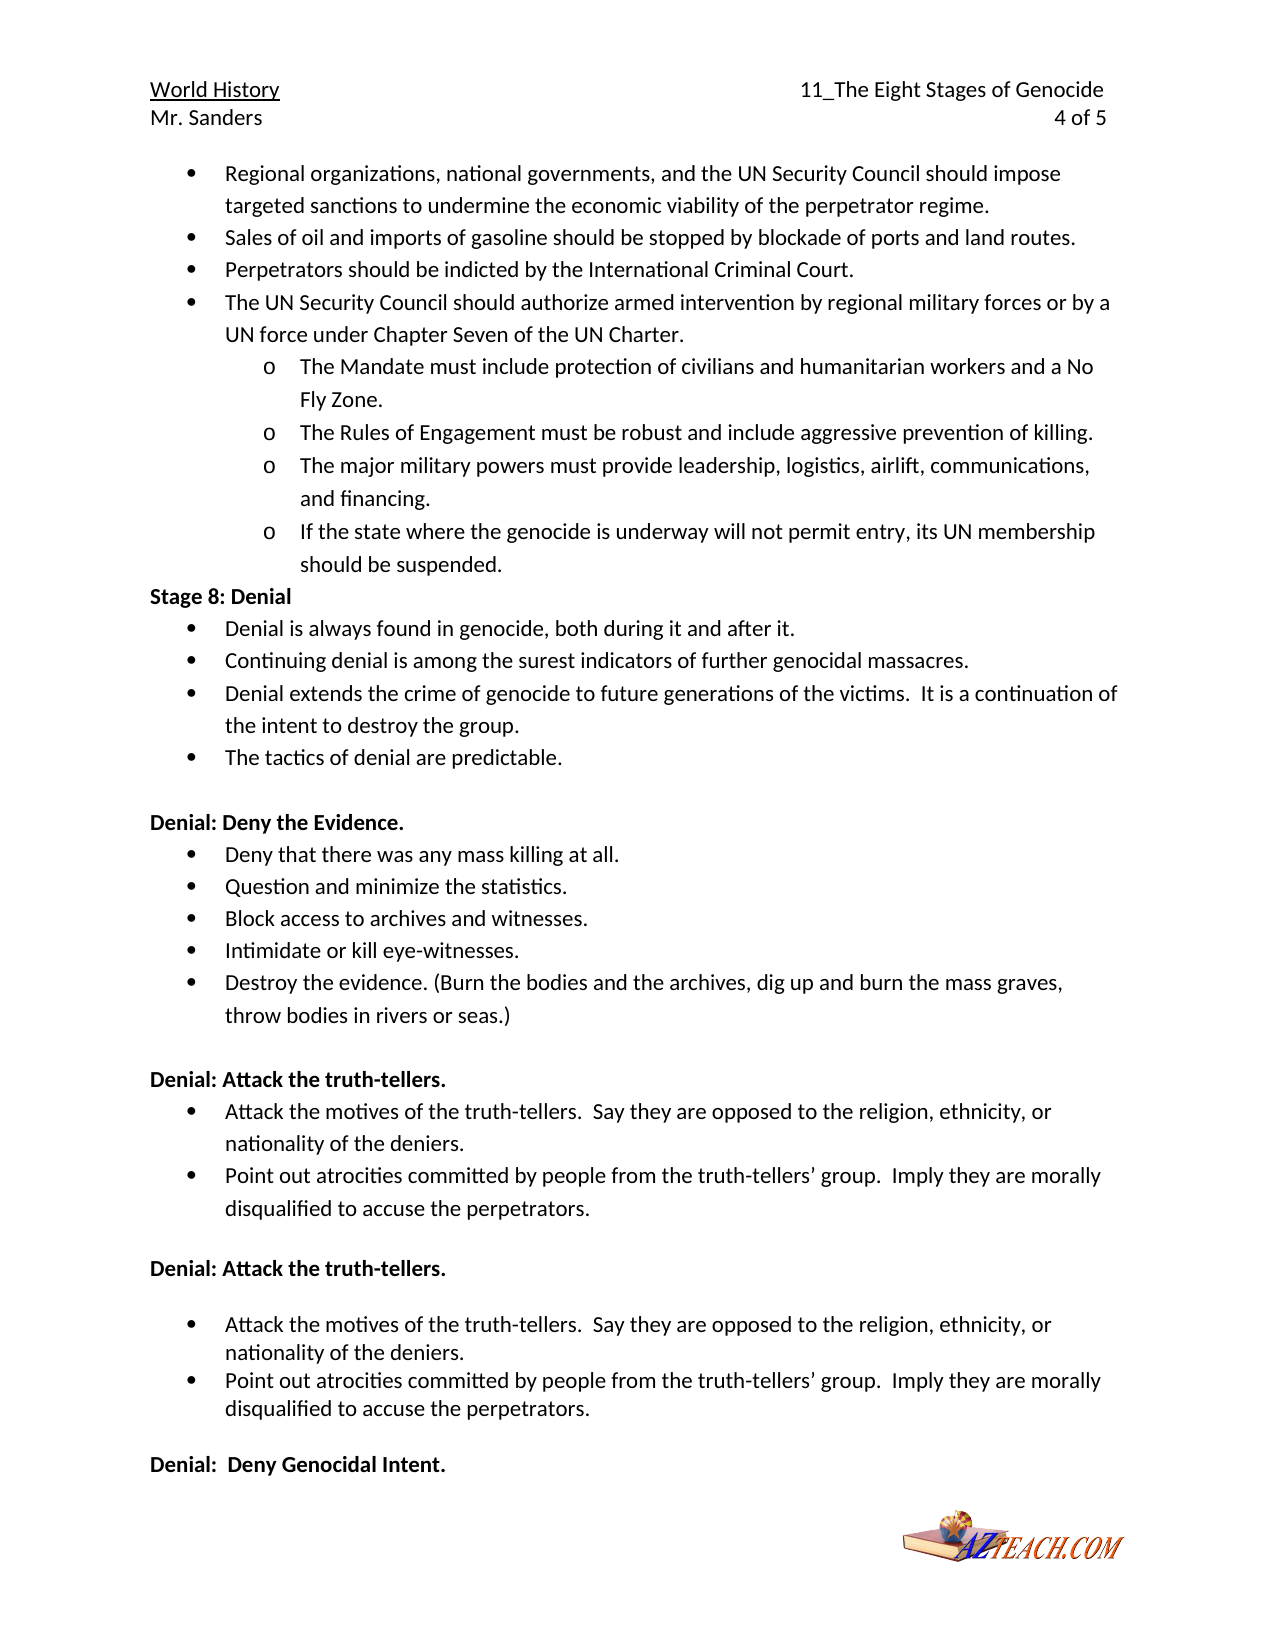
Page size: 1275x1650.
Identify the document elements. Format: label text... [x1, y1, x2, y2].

list Block access to archives and witnesses. [187, 904, 1125, 932]
list Attack the motives of the truth-tellers. Say they are opposed to the religion, ethnicity, or nationality of the deniers. [187, 1097, 1125, 1157]
list Denial extends the crime of genocide to future generations of the victims. It is a continuation of the intent to destroy the group. [187, 679, 1125, 739]
text Denial: Deny the Evidence. [150, 808, 1125, 836]
list The Mandate must include protection of civilians and humanitarian workers and a No Fly Zone. [262, 352, 1125, 413]
list Perpetrators should be indicted by the International Criminal Court. [187, 256, 1125, 284]
list Denial is always found in genocide, both during it and after it. [187, 614, 1125, 642]
list Question and minimize the statistics. [187, 872, 1125, 900]
list Point out atrocities committed by people from the truth-tellers’ group. Imply they are morally disqualified to accuse the perpetrators. [187, 1162, 1125, 1222]
list The UN Security Council should authorize armed intervention by regional military forces or by a UN force under Chapter Seven of the UN Charter. [187, 288, 1125, 348]
list Point out atrocities committed by people from the truth-tellers’ group. Imply they are morally disqualified to accuse the perpetrators. [187, 1366, 1125, 1422]
list Sales of oil and imports of gasoline should be stopped by blockade of ports and land routes. [187, 223, 1125, 251]
list If the state where the genocide is underway will not permit entry, its UN membership should be suspended. [262, 517, 1125, 578]
list Destroy the evidence. (Burn the bodies and the archives, dig up and burn the mass graves, throw bodies in rivers or seas.) [187, 968, 1125, 1029]
list Intimidate or kill eye-witnesses. [187, 936, 1125, 964]
list Regional organizations, national governments, and the UN Security Council should impose targeted sanctions to undermine the economic viability of the perpetrator regime. [187, 159, 1125, 219]
list The Rules of Engagement must be robust and include aggressive prevention of killing. [262, 418, 1125, 447]
text Denial: Attack the truth-tellers. [150, 1065, 1125, 1093]
list The major military powers must provide leadership, logistics, airlift, communications, and financing. [262, 451, 1125, 513]
list The tactics of denial are predictable. [187, 743, 1125, 771]
picture [901, 1500, 1125, 1575]
list Continuing denial is among the surest indicators of further genocidal massacres. [187, 647, 1125, 675]
list Attack the motives of the truth-tellers. Say they are opposed to the religion, ethnicity, or nationality of the deniers. [187, 1310, 1125, 1366]
list Deny that there was any mass killing at all. [187, 840, 1125, 868]
text Stage 8: Denial [150, 582, 1125, 610]
text Denial: Deny Genocidal Intent. [150, 1450, 1125, 1478]
text Denial: Attack the truth-tellers. [150, 1254, 1125, 1282]
